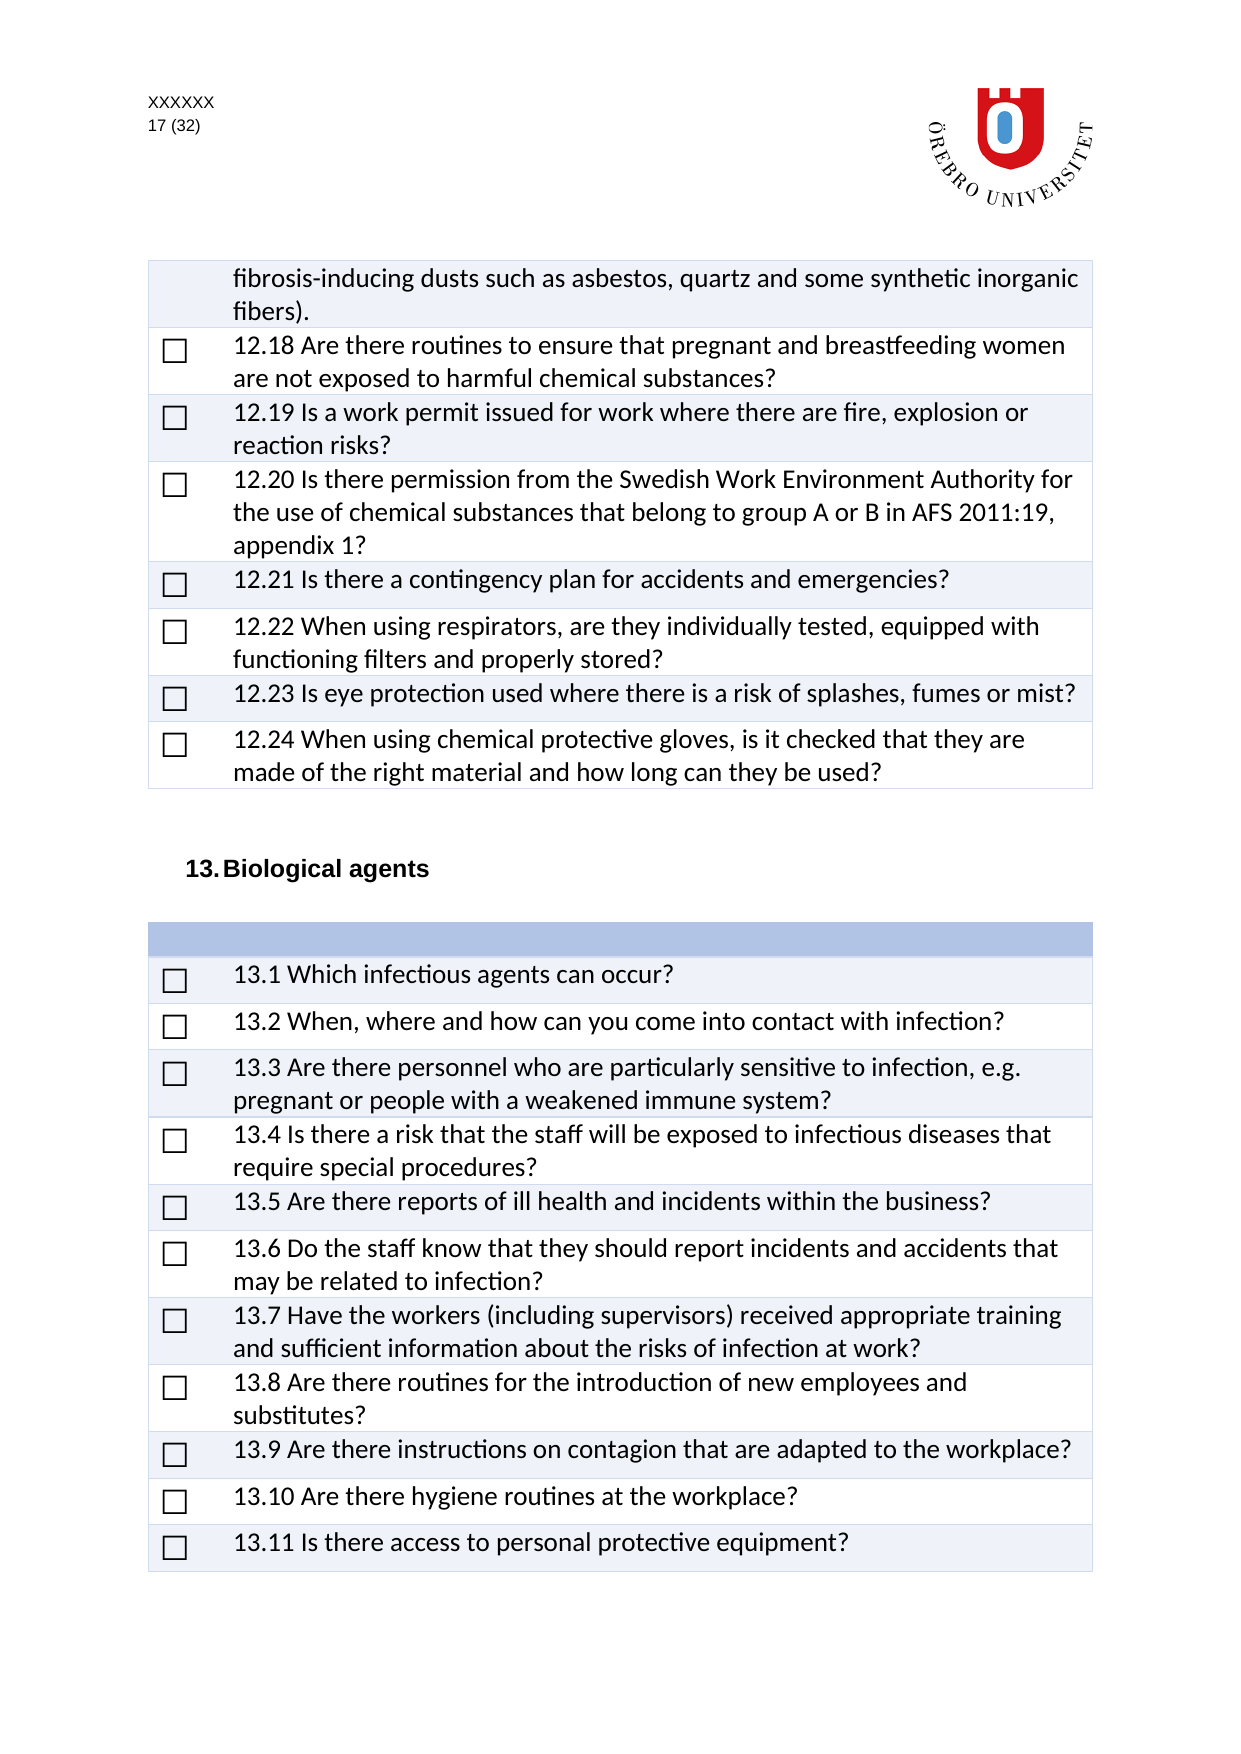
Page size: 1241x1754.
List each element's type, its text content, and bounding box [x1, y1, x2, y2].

table_cell 13.7 Have the workers (including supervisors) received appropriate training and sufficient information about the risks of infection at work? [222, 1298, 1092, 1364]
table_cell 13.1 Which infectious agents can occur? [222, 958, 1092, 1003]
table_cell 13.3 Are there personnel who are particularly sensitive to infection, e.g. pregnant or people with a weakened immune system? [222, 1050, 1092, 1116]
table_cell 12.18 Are there routines to ensure that pregnant and breastfeeding women are not exposed to harmful chemical substances? [222, 328, 1092, 394]
table_cell 13.10 Are there hygiene routines at the workplace? [222, 1479, 1092, 1524]
table_cell 13.2 When, where and how can you come into contact with infection? [222, 1004, 1092, 1049]
table_cell 13.4 Is there a risk that the staff will be exposed to infectious diseases that require special procedures? [222, 1118, 1092, 1183]
table_cell 12.20 Is there permission from the Swedish Work Environment Authority for the use of chemical substances that belong to group A or B in AFS 2011:19, appendix 1? [222, 462, 1092, 561]
table_cell 12.24 When using chemical protective gloves, is it checked that they are made of the right material and how long can they be used? [222, 722, 1092, 788]
table_cell 13.6 Do the staff know that they should report incidents and accidents that may be related to infection? [222, 1231, 1092, 1297]
table_cell 12.23 Is eye protection used where there is a risk of splashes, fumes or mist? [222, 676, 1092, 721]
table_cell 13.9 Are there instructions on contagion that are adapted to the workplace? [222, 1432, 1092, 1478]
table_cell 13.5 Are there reports of ill health and incidents within the business? [222, 1185, 1092, 1230]
table_cell 13.8 Are there routines for the introduction of new employees and substitutes? [222, 1365, 1092, 1431]
table_cell 12.21 Is there a contingency plan for accidents and emergencies? [222, 562, 1092, 608]
table_cell 12.19 Is a work permit issued for work where there are fire, explosion or reaction risks? [222, 395, 1092, 461]
subtitle Biological agents [185, 854, 1092, 883]
table_cell 12.22 When using respirators, are they individually tested, equipped with functioning filters and properly stored? [222, 609, 1092, 675]
table_header [149, 923, 1092, 956]
picture [928, 88, 1093, 207]
table_cell 13.11 Is there access to personal protective equipment? [222, 1525, 1092, 1571]
